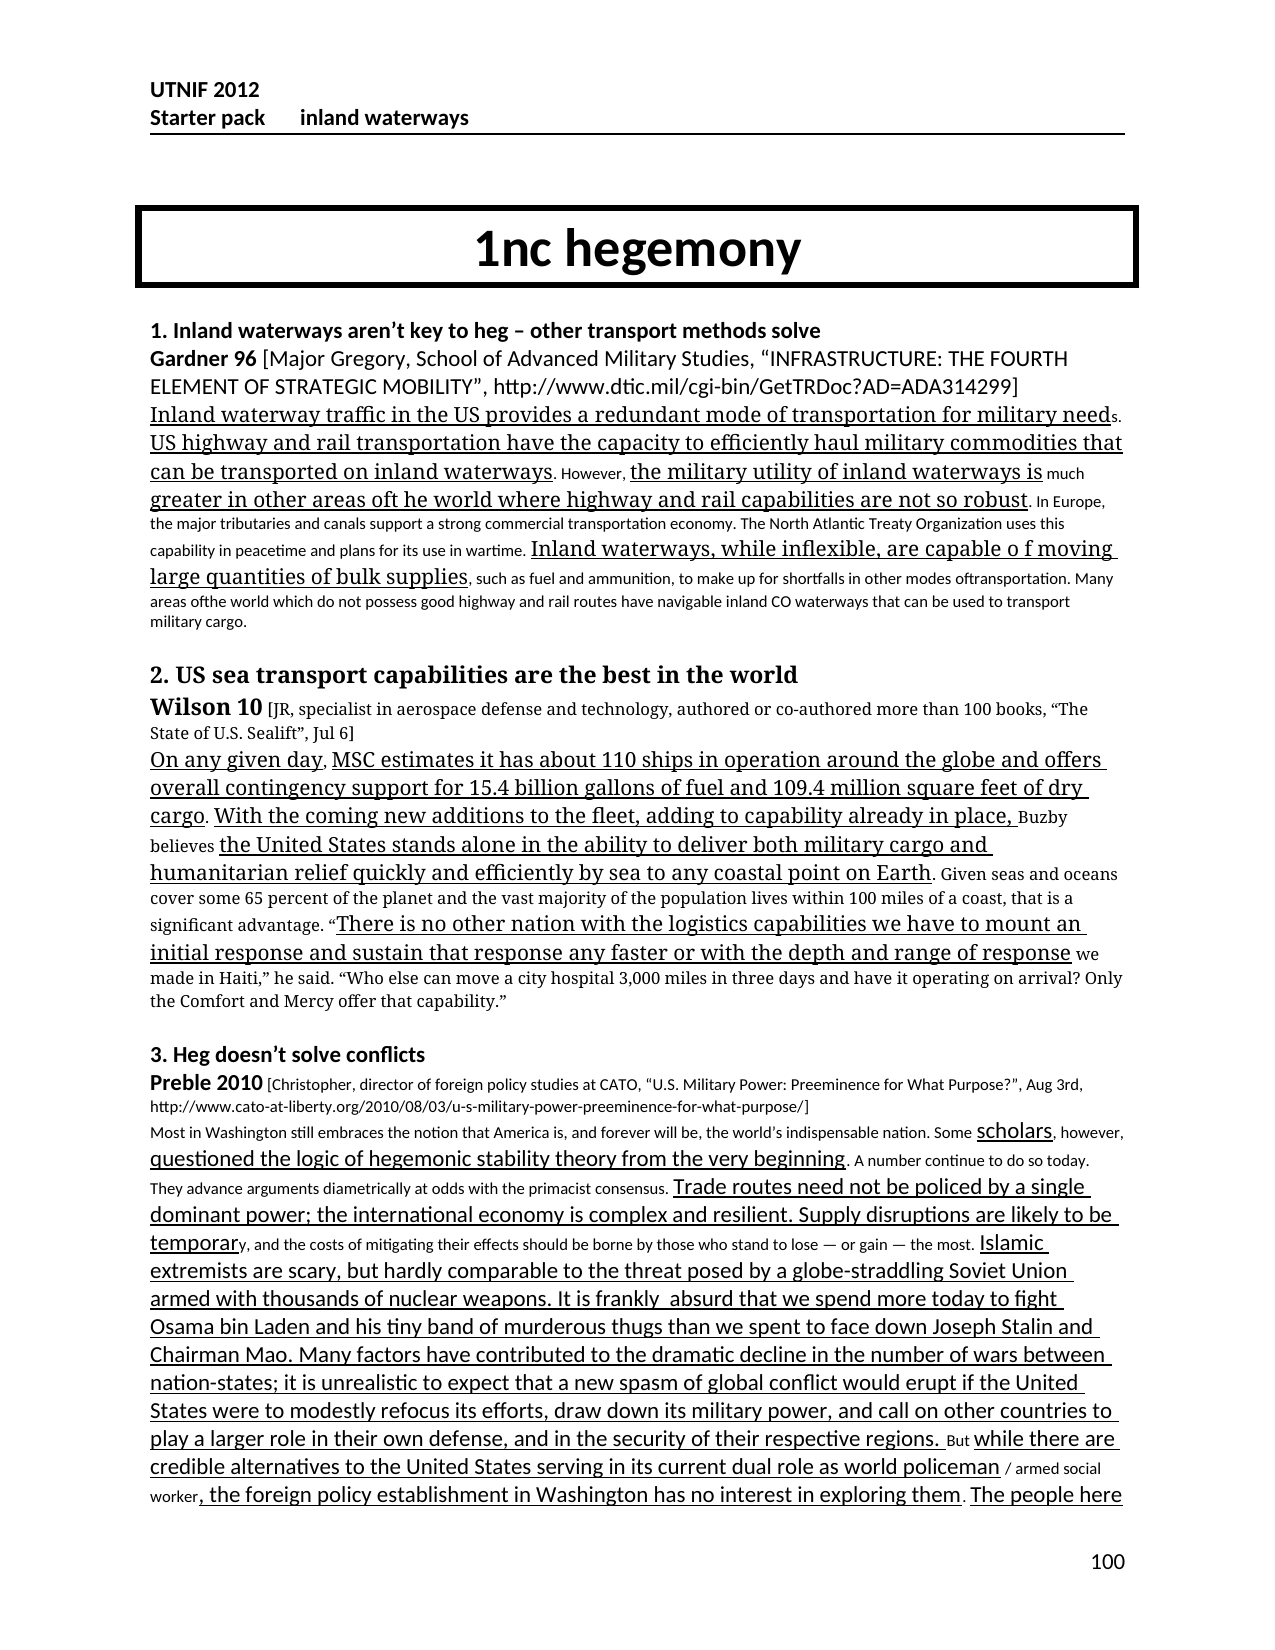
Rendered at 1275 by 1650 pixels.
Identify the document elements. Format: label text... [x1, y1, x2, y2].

subtitle 1nc hegemony [142, 211, 1133, 282]
text 3. Heg doesn’t solve conflicts [150, 1040, 1125, 1068]
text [150, 1116, 1125, 1508]
text 2. US sea transport capabilities are the best in the world [150, 659, 1125, 691]
text On any given day, MSC estimates it has about 110 ships in operation around the globe and offers overall contingency support for 15.4 billion gallons of fuel and 109.4 million square feet of dry cargo. With the coming new additions to the fleet, adding to capability already in place, Buzby believes the United States stands alone in the ability to deliver both military cargo and humanitarian relief quickly and efficiently by sea to any coastal point on Earth. Given seas and oceans cover some 65 percent of the planet and the vast majority of the population lives within 100 miles of a coast, that is a significant advantage. “There is no other nation with the logistics capabilities we have to mount an initial response and sustain that response any faster or with the depth and range of response we made in Haiti,” he said. “Who else can move a city hospital 3,000 miles in three days and have it operating on arrival? Only the Comfort and Mercy offer that capability.” [150, 745, 1125, 1012]
text Gardner 96 [Major Gregory, School of Advanced Military Studies, “INFRASTRUCTURE: THE FOURTH ELEMENT OF STRATEGIC MOBILITY”, http://www.dtic.mil/cgi-bin/GetTRDoc?AD=ADA314299] [150, 344, 1125, 400]
text Wilson 10 [JR, specialist in aerospace defense and technology, authored or co-authored more than 100 books, “The State of U.S. Sealift”, Jul 6] [150, 691, 1125, 745]
text Preble 2010 [Christopher, director of foreign policy studies at CATO, “U.S. Military Power: Preeminence for What Purpose?”, Aug 3rd, http://www.cato-at-liberty.org/2010/08/03/u-s-military-power-preeminence-for-what-purpose/] [150, 1068, 1125, 1116]
text Inland waterway traffic in the US provides a redundant mode of transportation for military needs. US highway and rail transportation have the capacity to efficiently haul military commodities that can be transported on inland waterways. However, the military utility of inland waterways is much greater in other areas oft he world where highway and rail capabilities are not so robust. In Europe, the major tributaries and canals support a strong commercial transportation economy. The North Atlantic Treaty Organization uses this capability in peacetime and plans for its use in wartime. Inland waterways, while inflexible, are capable o f moving large quantities of bulk supplies, such as fuel and ammunition, to make up for shortfalls in other modes oftransportation. Many areas ofthe world which do not possess good highway and rail routes have navigable inland CO waterways that can be used to transport military cargo. [150, 400, 1125, 631]
text 1. Inland waterways aren’t key to heg – other transport methods solve [150, 316, 1125, 344]
